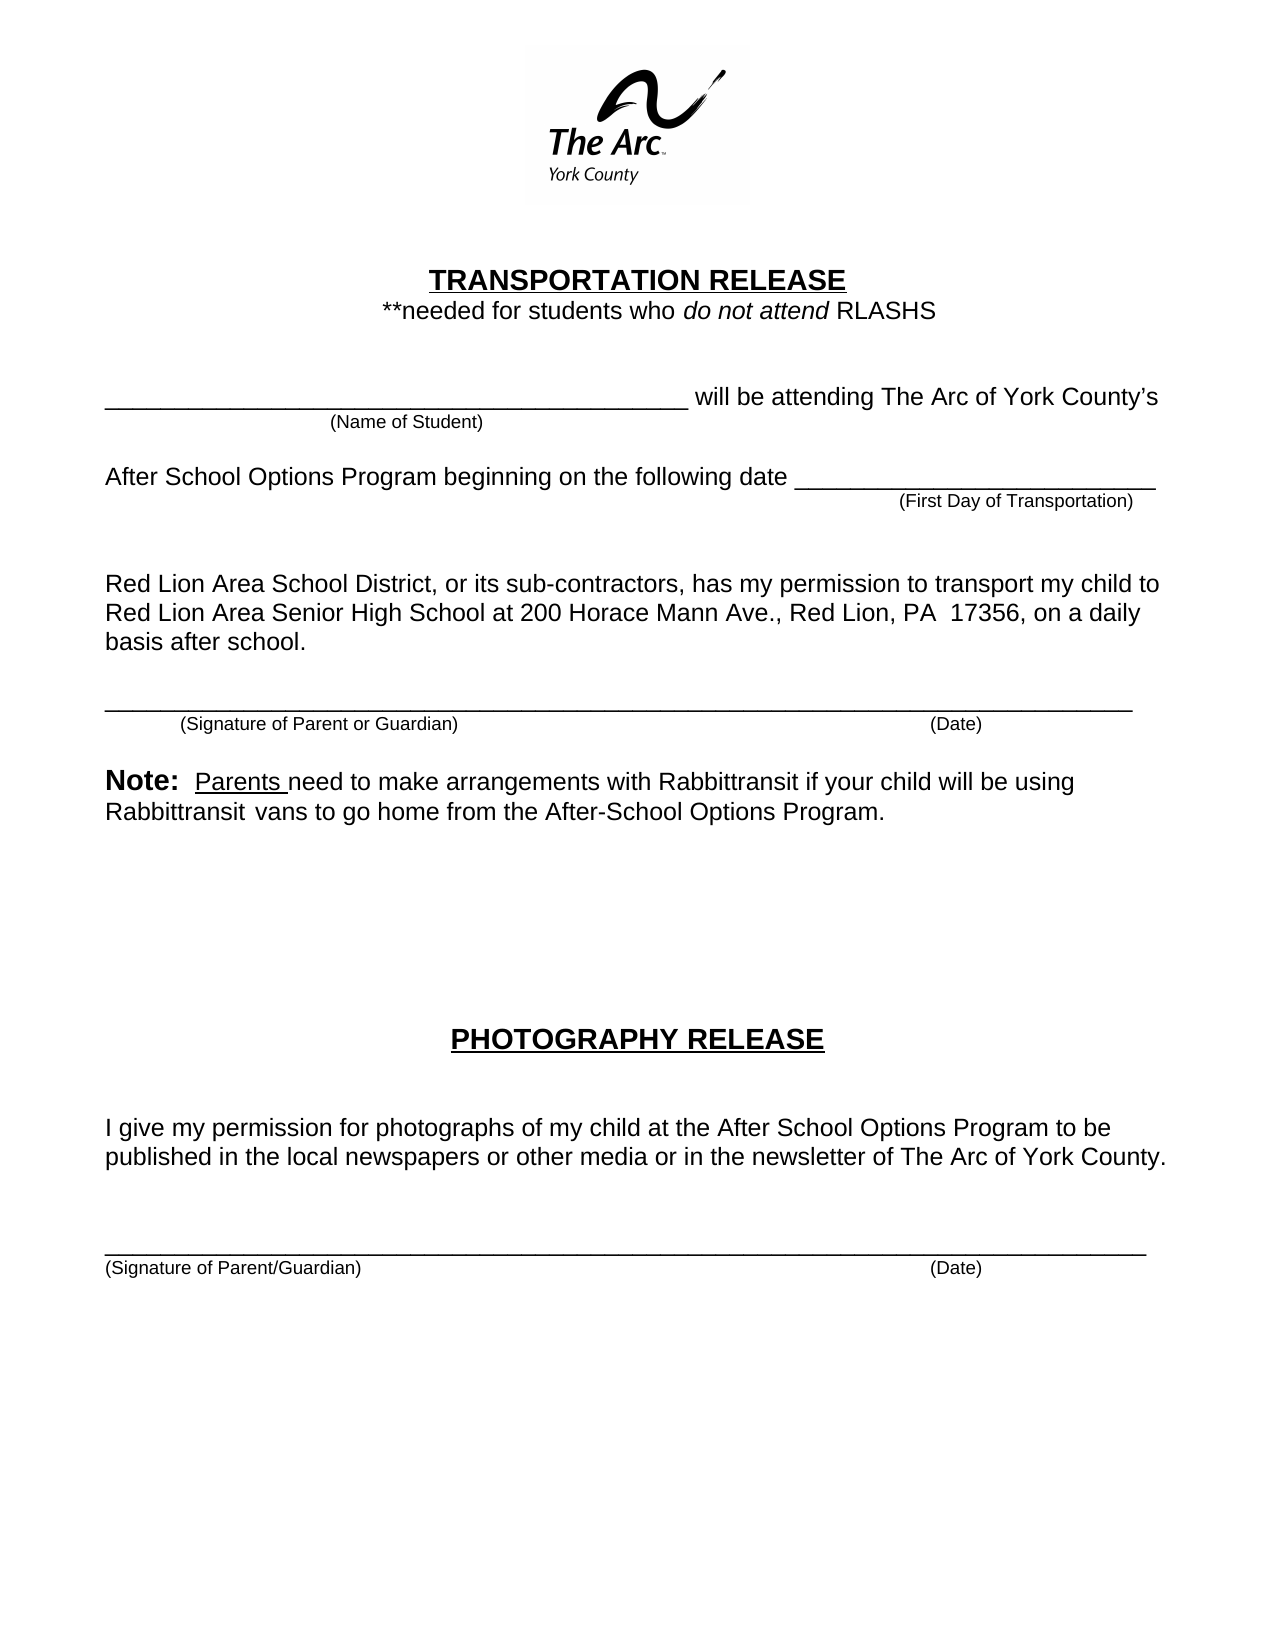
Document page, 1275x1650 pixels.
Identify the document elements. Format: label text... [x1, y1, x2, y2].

text (Signature of Parent or Guardian) (Date) [105, 713, 1170, 734]
text ___________________________________________________________________________ [105, 1228, 1170, 1257]
text Note: Parents need to make arrangements with Rabbittransit if your child will be using Rabbittransit vans to go home from the After-School Options Program. [105, 763, 1170, 826]
text I give my permission for photographs of my child at the After School Options Program to be published in the local newspapers or other media or in the newsletter of The Arc of York County. [105, 1113, 1170, 1171]
text (Name of Student) [255, 411, 1170, 433]
text __________________________________________________________________________ [105, 684, 1170, 713]
text Red Lion Area School District, or its sub-contractors, has my permission to transport my child to Red Lion Area Senior High School at 200 Horace Mann Ave., Red Lion, PA 17356, on a daily basis after school. [105, 569, 1170, 656]
text TRANSPORTATION RELEASE [105, 263, 1170, 296]
picture [524, 45, 751, 205]
text (Signature of Parent/Guardian) (Date) [105, 1257, 1170, 1278]
text (First Day of Transportation) [180, 490, 1170, 512]
text After School Options Program beginning on the following date __________________________ [105, 461, 1170, 490]
text PHOTOGRAPHY RELEASE [105, 1022, 1170, 1056]
text **needed for students who do not attend RLASHS [105, 296, 1170, 325]
text __________________________________________ will be attending The Arc of York County’s [105, 382, 1170, 411]
